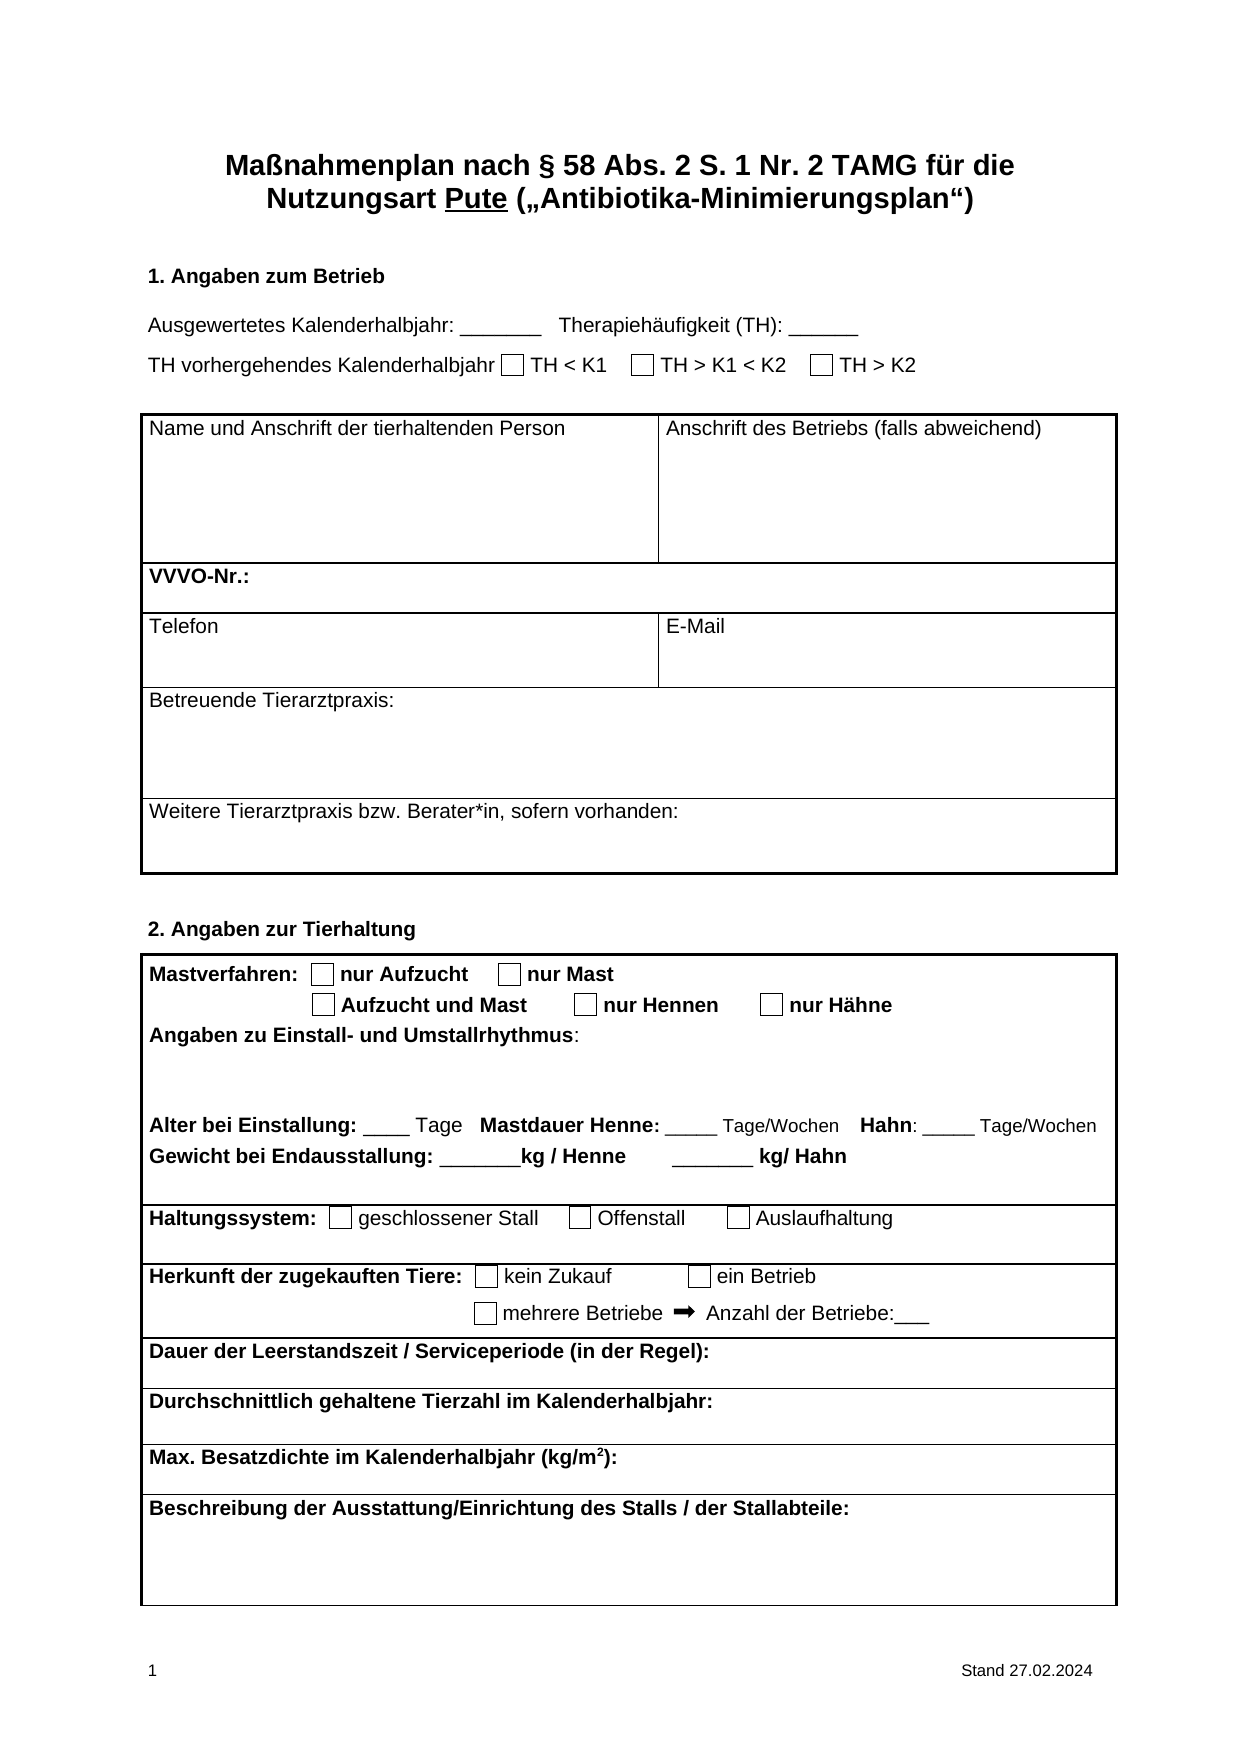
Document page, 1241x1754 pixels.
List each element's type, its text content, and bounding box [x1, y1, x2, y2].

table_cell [143, 1495, 1115, 1605]
table_header Mastverfahren: nur Aufzucht nur Mast Aufzucht und Mast nur Hennen nur Hähne Angaben zu Einstall- und Umstallrhythmus: Alter bei Einstallung: ____ Tage Mastdauer Henne: _____ Tage/Wochen Hahn: _____ Tage/Wochen Gewicht bei Endausstallung: _______kg / Henne _______ kg/ Hahn [143, 956, 1115, 1204]
table_cell Durchschnittlich gehaltene Tierzahl im Kalenderhalbjahr: [143, 1389, 1115, 1443]
text Ausgewertetes Kalenderhalbjahr: _______ Therapiehäufigkeit (TH): ______ [148, 313, 1093, 337]
table_cell Herkunft der zugekauften Tiere: kein Zukauf ein Betrieb mehrere Betriebe Anzahl der Betriebe:___ [143, 1265, 1115, 1337]
table_header Anschrift des Betriebs (falls abweichend) [659, 416, 1115, 562]
subtitle TH vorhergehendes Kalenderhalbjahr TH < K1 TH > K1 < K2 TH > K2 [148, 353, 1093, 377]
table_header Name und Anschrift der tierhaltenden Person [143, 416, 658, 562]
table_cell VVVO-Nr.: [143, 564, 1115, 612]
text 2. Angaben zur Tierhaltung [148, 916, 1093, 940]
table_cell Telefon [143, 614, 658, 687]
table_cell Betreuende Tierarztpraxis: [143, 688, 1115, 798]
table_cell Weitere Tierarztpraxis bzw. Berater*in, sofern vorhanden: [143, 799, 1115, 872]
table_cell Max. Besatzdichte im Kalenderhalbjahr (kg/m2): [143, 1445, 1115, 1494]
table_cell E-Mail [659, 614, 1115, 687]
text Maßnahmenplan nach § 58 Abs. 2 S. 1 Nr. 2 TAMG für die Nutzungsart Pute („Antibiotika-Minimierungsplan“) [148, 148, 1093, 215]
table_cell Dauer der Leerstandszeit / Serviceperiode (in der Regel): [143, 1339, 1115, 1387]
table_cell Haltungssystem: geschlossener Stall Offenstall Auslaufhaltung [143, 1206, 1115, 1263]
text 1. Angaben zum Betrieb [148, 264, 1093, 288]
